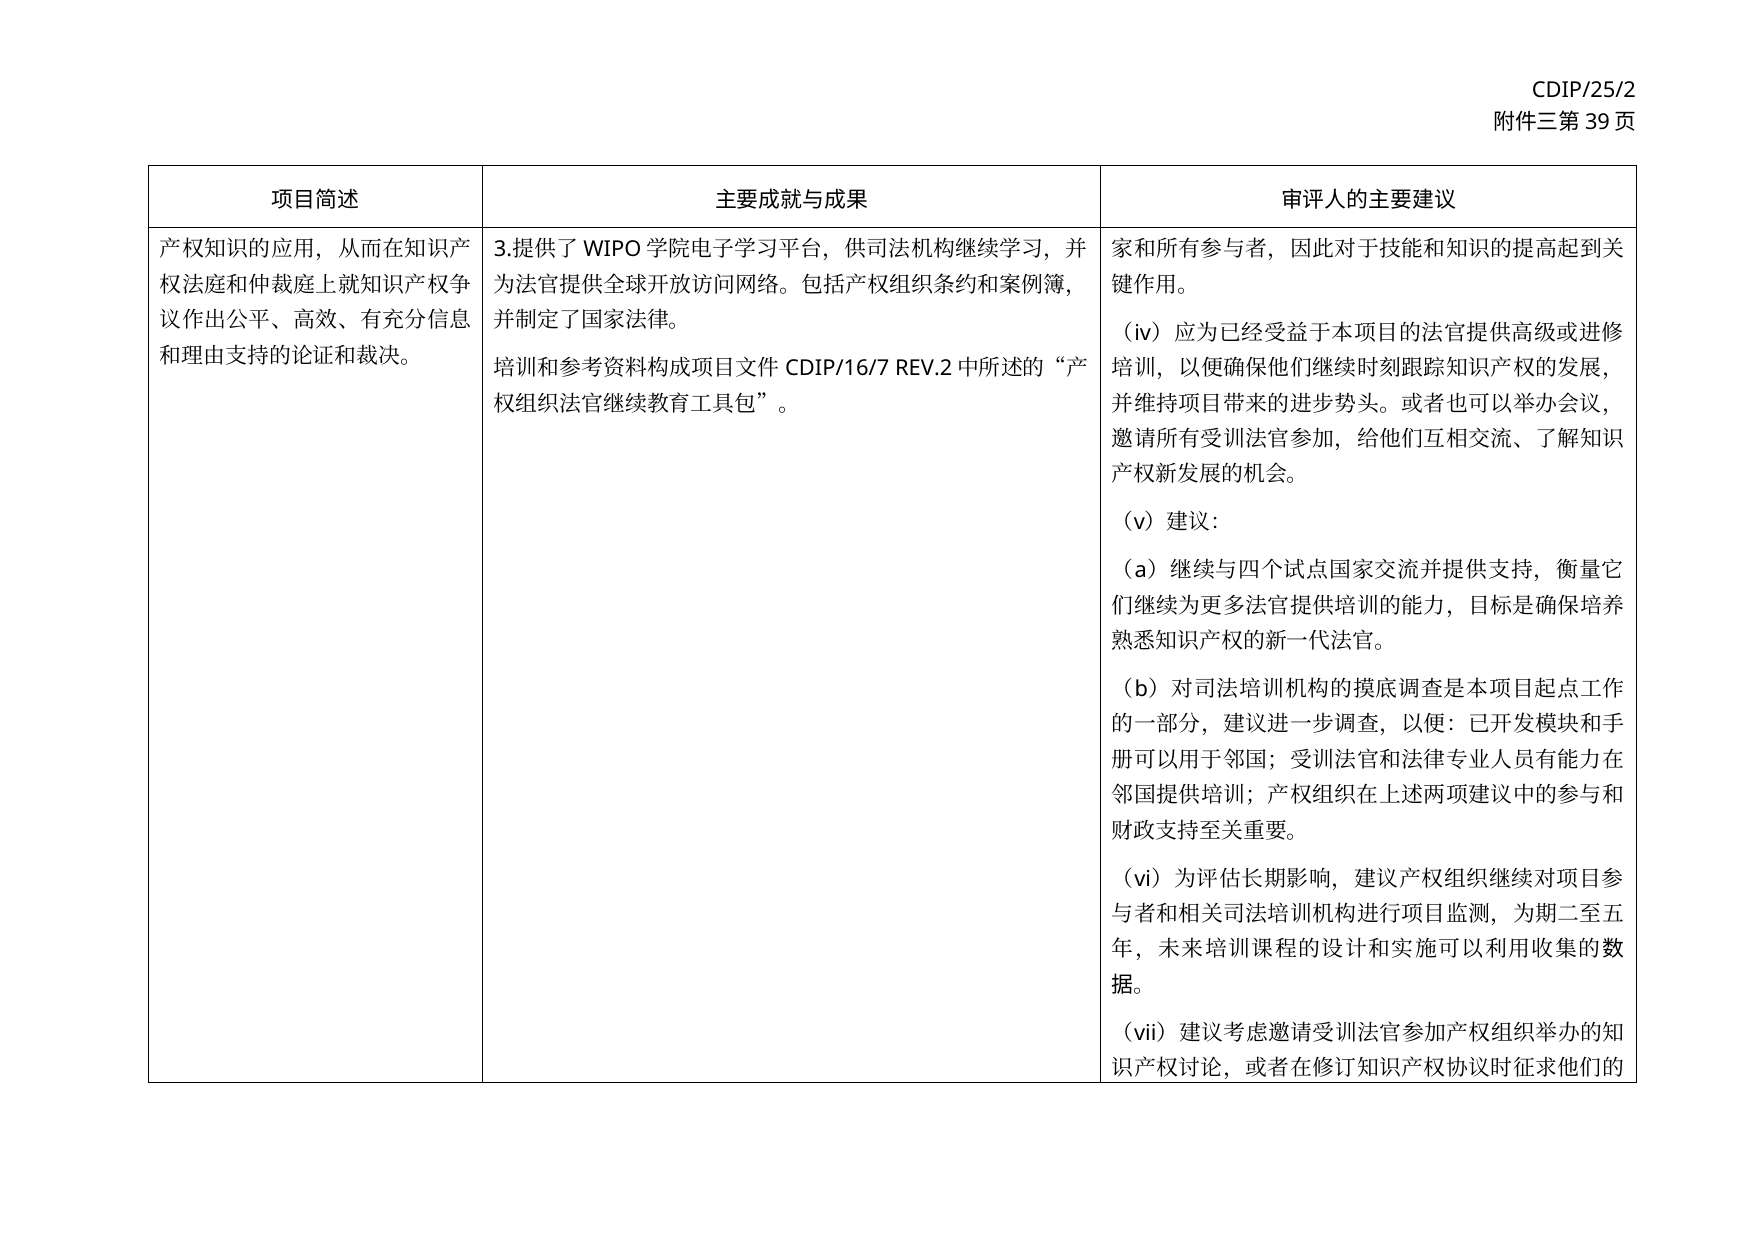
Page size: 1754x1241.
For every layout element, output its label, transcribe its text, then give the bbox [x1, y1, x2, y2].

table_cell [1101, 228, 1636, 1082]
table_header 审评人的主要建议 [1101, 166, 1636, 227]
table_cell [483, 228, 1100, 1082]
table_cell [149, 228, 482, 1082]
table_header 主要成就与成果 [483, 166, 1100, 227]
table_header 项目简述 [149, 166, 482, 227]
